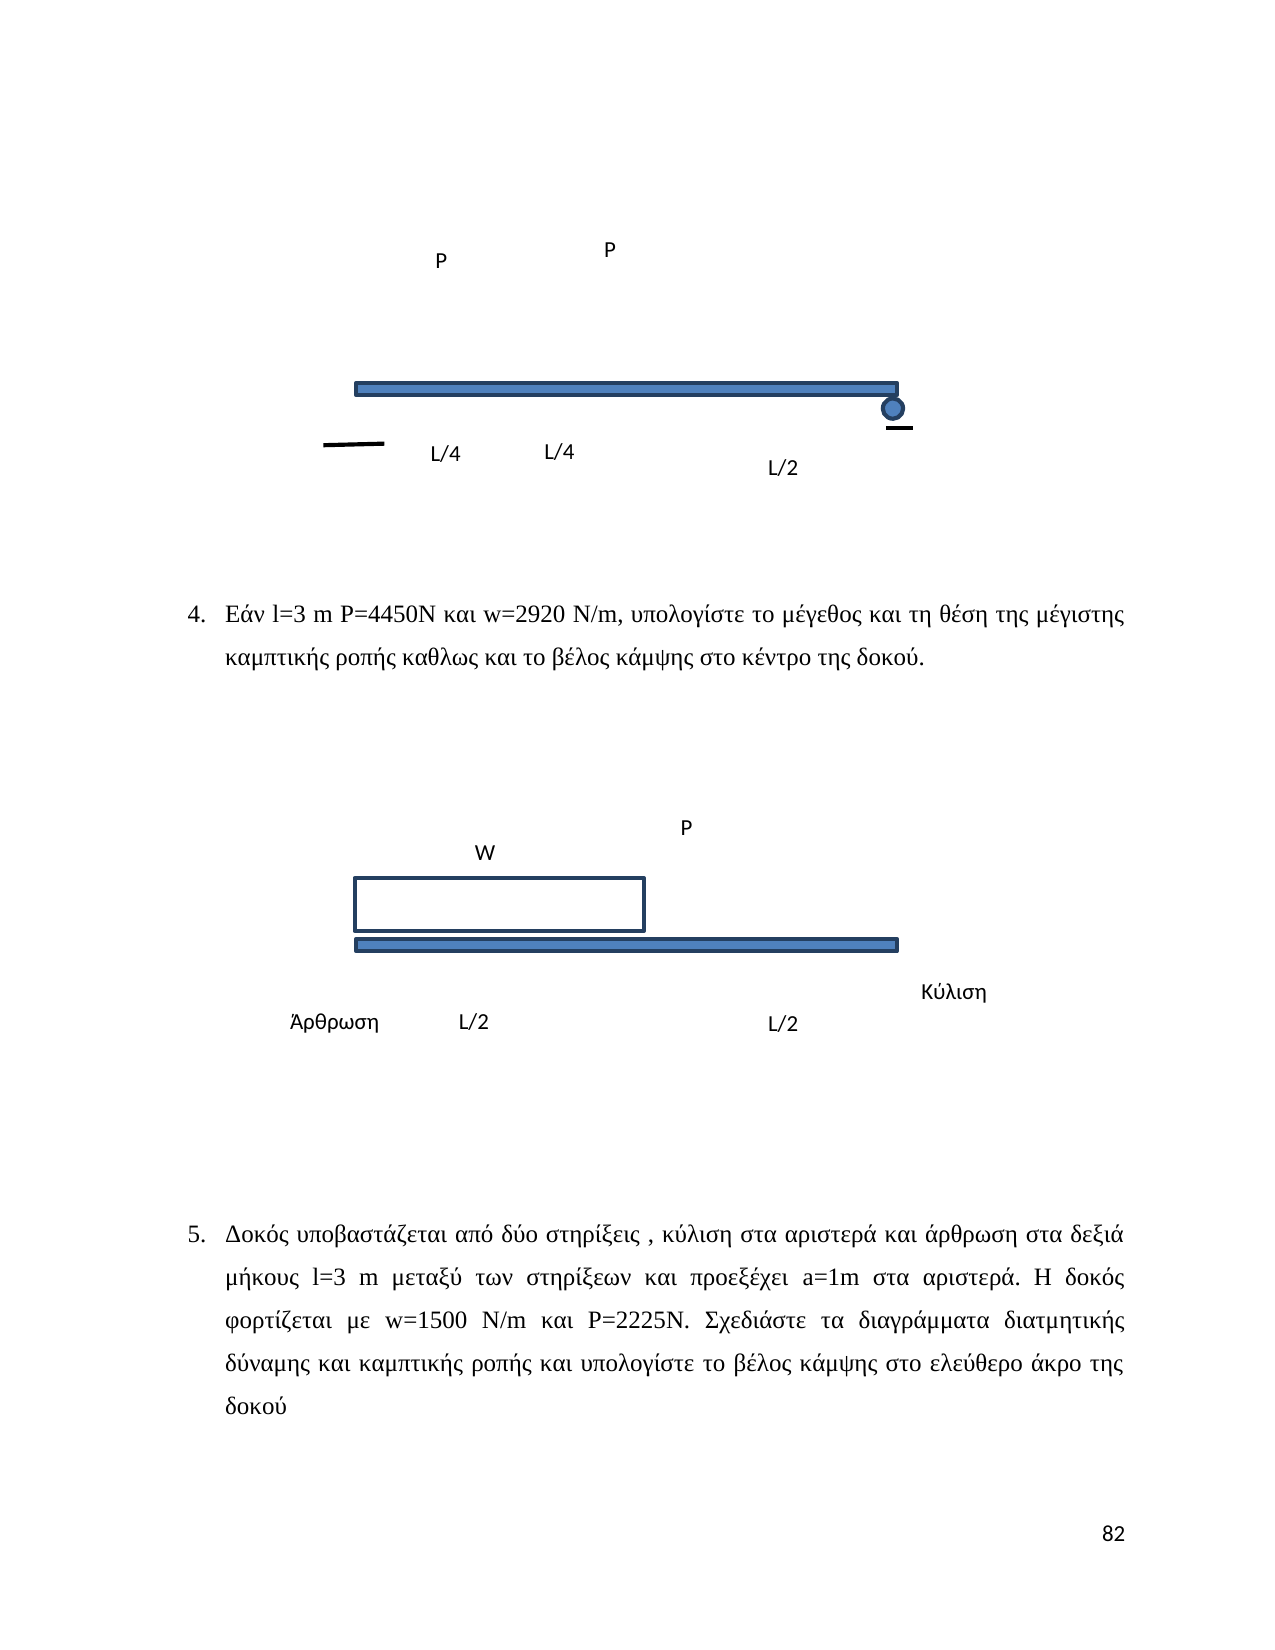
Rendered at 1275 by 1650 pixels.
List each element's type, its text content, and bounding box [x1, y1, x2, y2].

list Δοκός υποβαστάζεται από δύο στηρίξεις , κύλιση στα αριστερά και άρθρωση στα δεξιά μήκους l=3 m μεταξύ των στηρίξεων και προεξέχει a=1m στα αριστερά. Η δοκός φορτίζεται με w=1500 N/m και P=2225N. Σχεδιάστε τα διαγράμματα διατμητικής δύναμης και καμπτικής ροπής και υπολογίστε το βέλος κάμψης στο ελεύθερο άκρο της δοκού [187, 1219, 1125, 1420]
list Εάν l=3 m P=4450N και w=2920 N/m, υπολογίστε το μέγεθος και τη θέση της μέγιστης καμπτικής ροπής καθλως και το βέλος κάμψης στο κέντρο της δοκού. [187, 599, 1125, 671]
